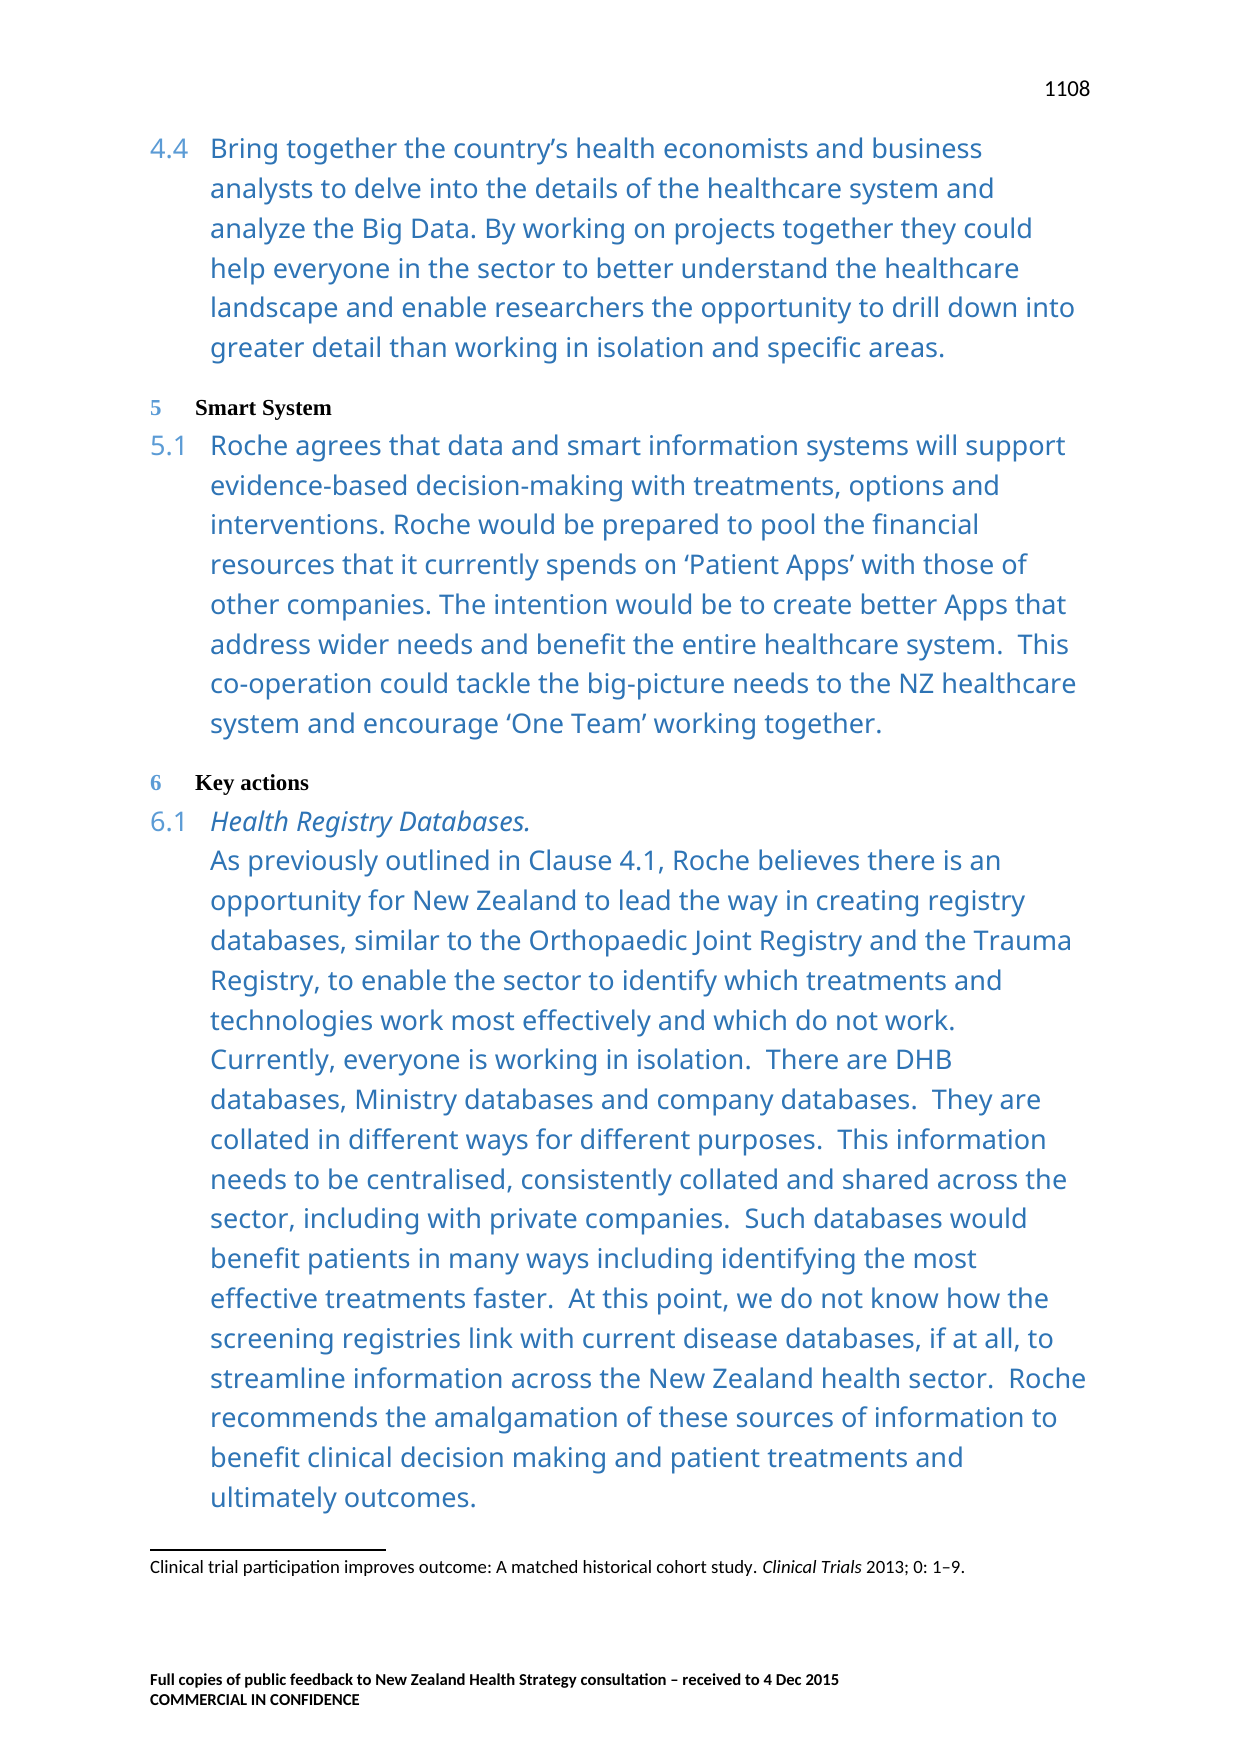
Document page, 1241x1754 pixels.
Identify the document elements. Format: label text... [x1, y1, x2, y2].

subtitle Bring together the country’s health economists and business analysts to delve into the details of the healthcare system and analyze the Big Data. By working on projects together they could help everyone in the sector to better understand the healthcare landscape and enable researchers the opportunity to drill down into greater detail than working in isolation and specific areas. [150, 130, 1090, 366]
subtitle Health Registry Databases. As previously outlined in Clause 4.1, Roche believes there is an opportunity for New Zealand to lead the way in creating registry databases, similar to the Orthopaedic Joint Registry and the Trauma Registry, to enable the sector to identify which treatments and technologies work most effectively and which do not work. Currently, everyone is working in isolation. There are DHB databases, Ministry databases and company databases. They are collated in different ways for different purposes. This information needs to be centralised, consistently collated and shared across the sector, including with private companies. Such databases would benefit patients in many ways including identifying the most effective treatments faster. At this point, we do not know how the screening registries link with current disease databases, if at all, to streamline information across the New Zealand health sector. Roche recommends the amalgamation of these sources of information to benefit clinical decision making and patient treatments and ultimately outcomes. [150, 802, 1090, 1515]
subtitle Roche agrees that data and smart information systems will support evidence-based decision-making with treatments, options and interventions. Roche would be prepared to pool the financial resources that it currently spends on ‘Patient Apps’ with those of other companies. The intention would be to create better Apps that address wider needs and benefit the entire healthcare system. This co-operation could tackle the big-picture needs to the NZ healthcare system and encourage ‘One Team’ working together. [150, 426, 1090, 742]
subtitle Smart System [150, 393, 1090, 420]
subtitle Key actions [150, 769, 1090, 796]
